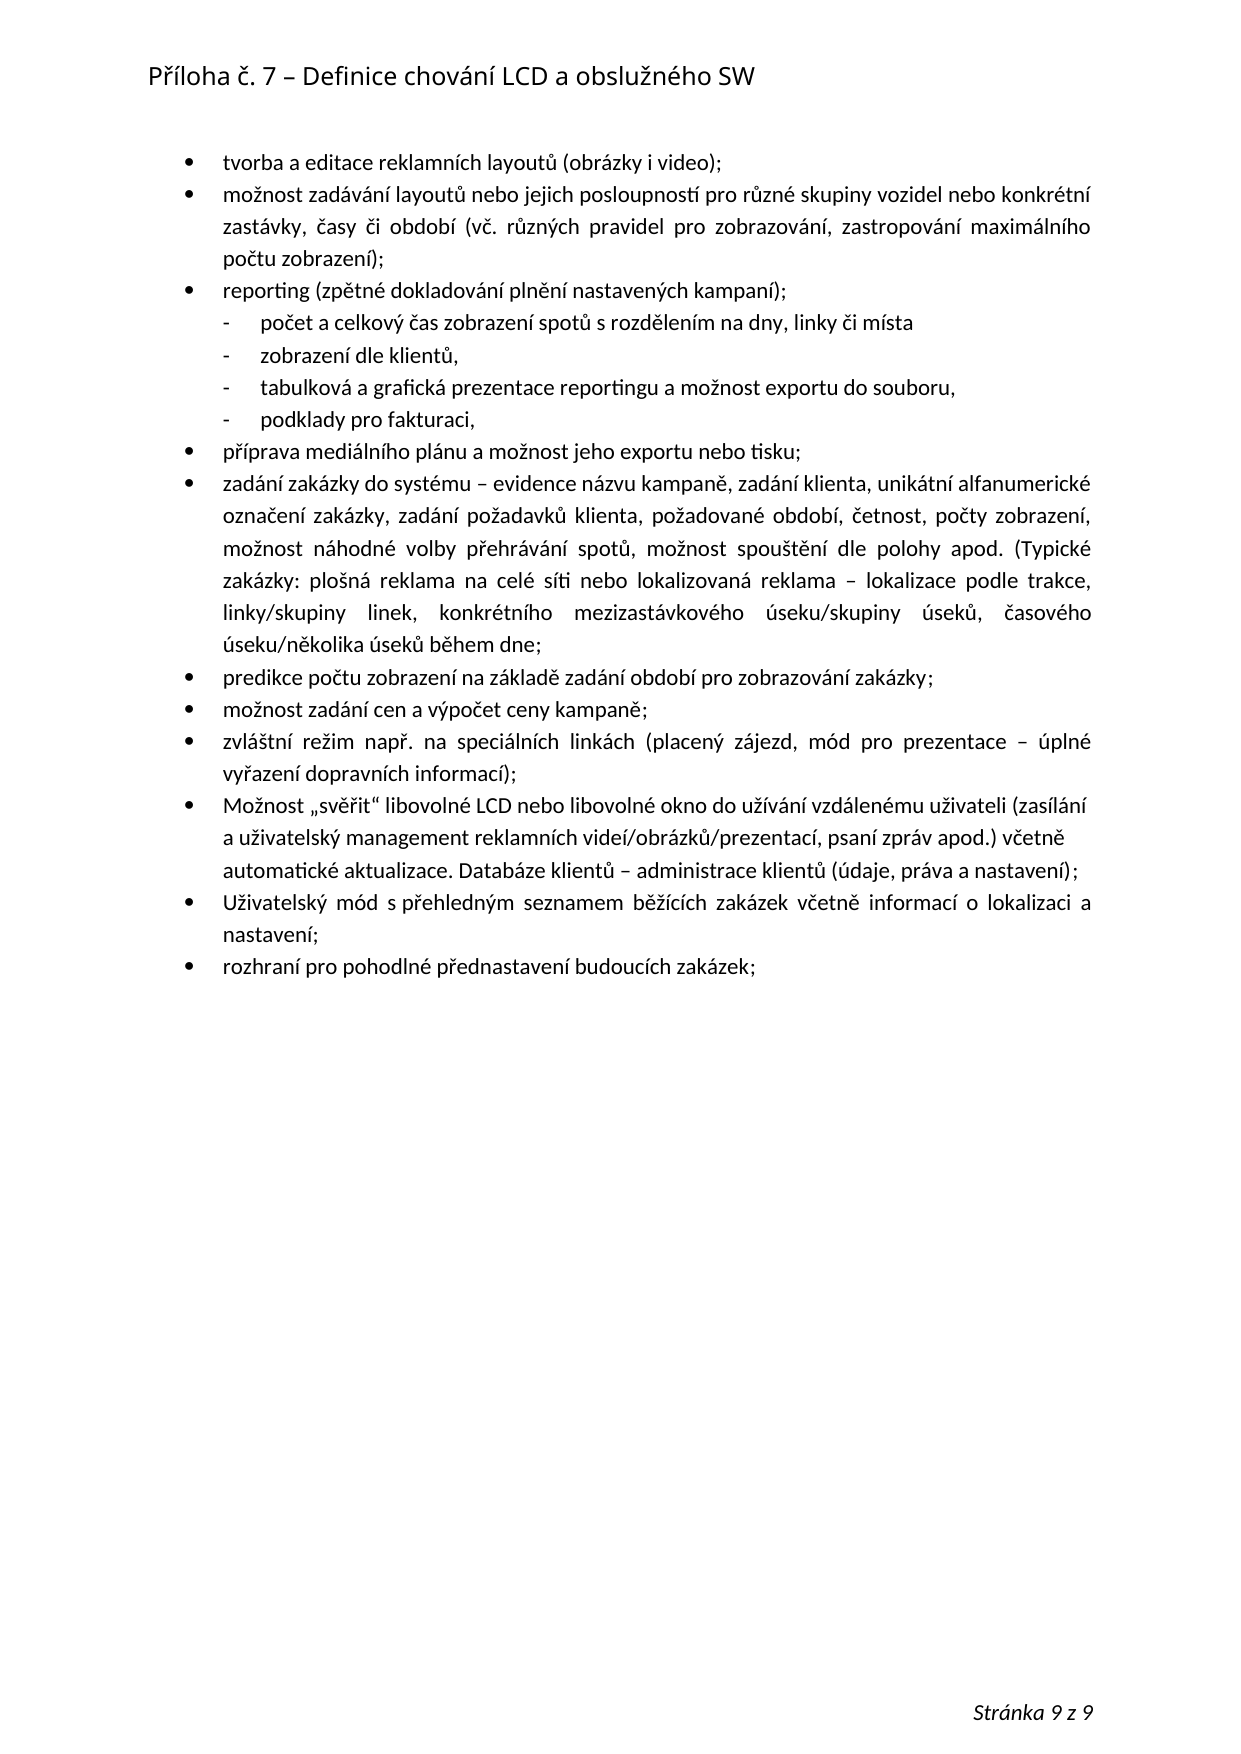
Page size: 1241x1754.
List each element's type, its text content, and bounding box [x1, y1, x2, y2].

list příprava mediálního plánu a možnost jeho exportu nebo tisku; [185, 437, 1093, 465]
list počet a celkový čas zobrazení spotů s rozdělením na dny, linky či místa [223, 308, 1093, 337]
list zadání zakázky do systému – evidence názvu kampaně, zadání klienta, unikátní alfanumerické označení zakázky, zadání požadavků klienta, požadované období, četnost, počty zobrazení, možnost náhodné volby přehrávání spotů, možnost spouštění dle polohy apod. (Typické zakázky: plošná reklama na celé síti nebo lokalizovaná reklama – lokalizace podle trakce, linky/skupiny linek, konkrétního mezizastávkového úseku/skupiny úseků, časového úseku/několika úseků během dne; [185, 469, 1093, 658]
list Možnost „svěřit“ libovolné LCD nebo libovolné okno do užívání vzdálenému uživateli (zasílání a uživatelský management reklamních videí/obrázků/prezentací, psaní zpráv apod.) včetně automatické aktualizace. Databáze klientů – administrace klientů (údaje, práva a nastavení); [185, 791, 1093, 884]
list zobrazení dle klientů, [223, 341, 1093, 369]
list tvorba a editace reklamních layoutů (obrázky i video); [185, 148, 1093, 176]
list možnost zadání cen a výpočet ceny kampaně; [185, 695, 1093, 723]
list zvláštní režim např. na speciálních linkách (placený zájezd, mód pro prezentace – úplné vyřazení dopravních informací); [185, 727, 1093, 787]
list podklady pro fakturaci, [223, 405, 1093, 433]
list predikce počtu zobrazení na základě zadání období pro zobrazování zakázky; [185, 663, 1093, 691]
list tabulková a grafická prezentace reportingu a možnost exportu do souboru, [223, 373, 1093, 401]
list rozhraní pro pohodlné přednastavení budoucích zakázek; [185, 952, 1093, 980]
list Uživatelský mód s přehledným seznamem běžících zakázek včetně informací o lokalizaci a nastavení; [185, 888, 1093, 948]
list reporting (zpětné dokladování plnění nastavených kampaní); [185, 276, 1093, 304]
list možnost zadávání layoutů nebo jejich posloupností pro různé skupiny vozidel nebo konkrétní zastávky, časy či období (vč. různých pravidel pro zobrazování, zastropování maximálního počtu zobrazení); [185, 180, 1093, 272]
